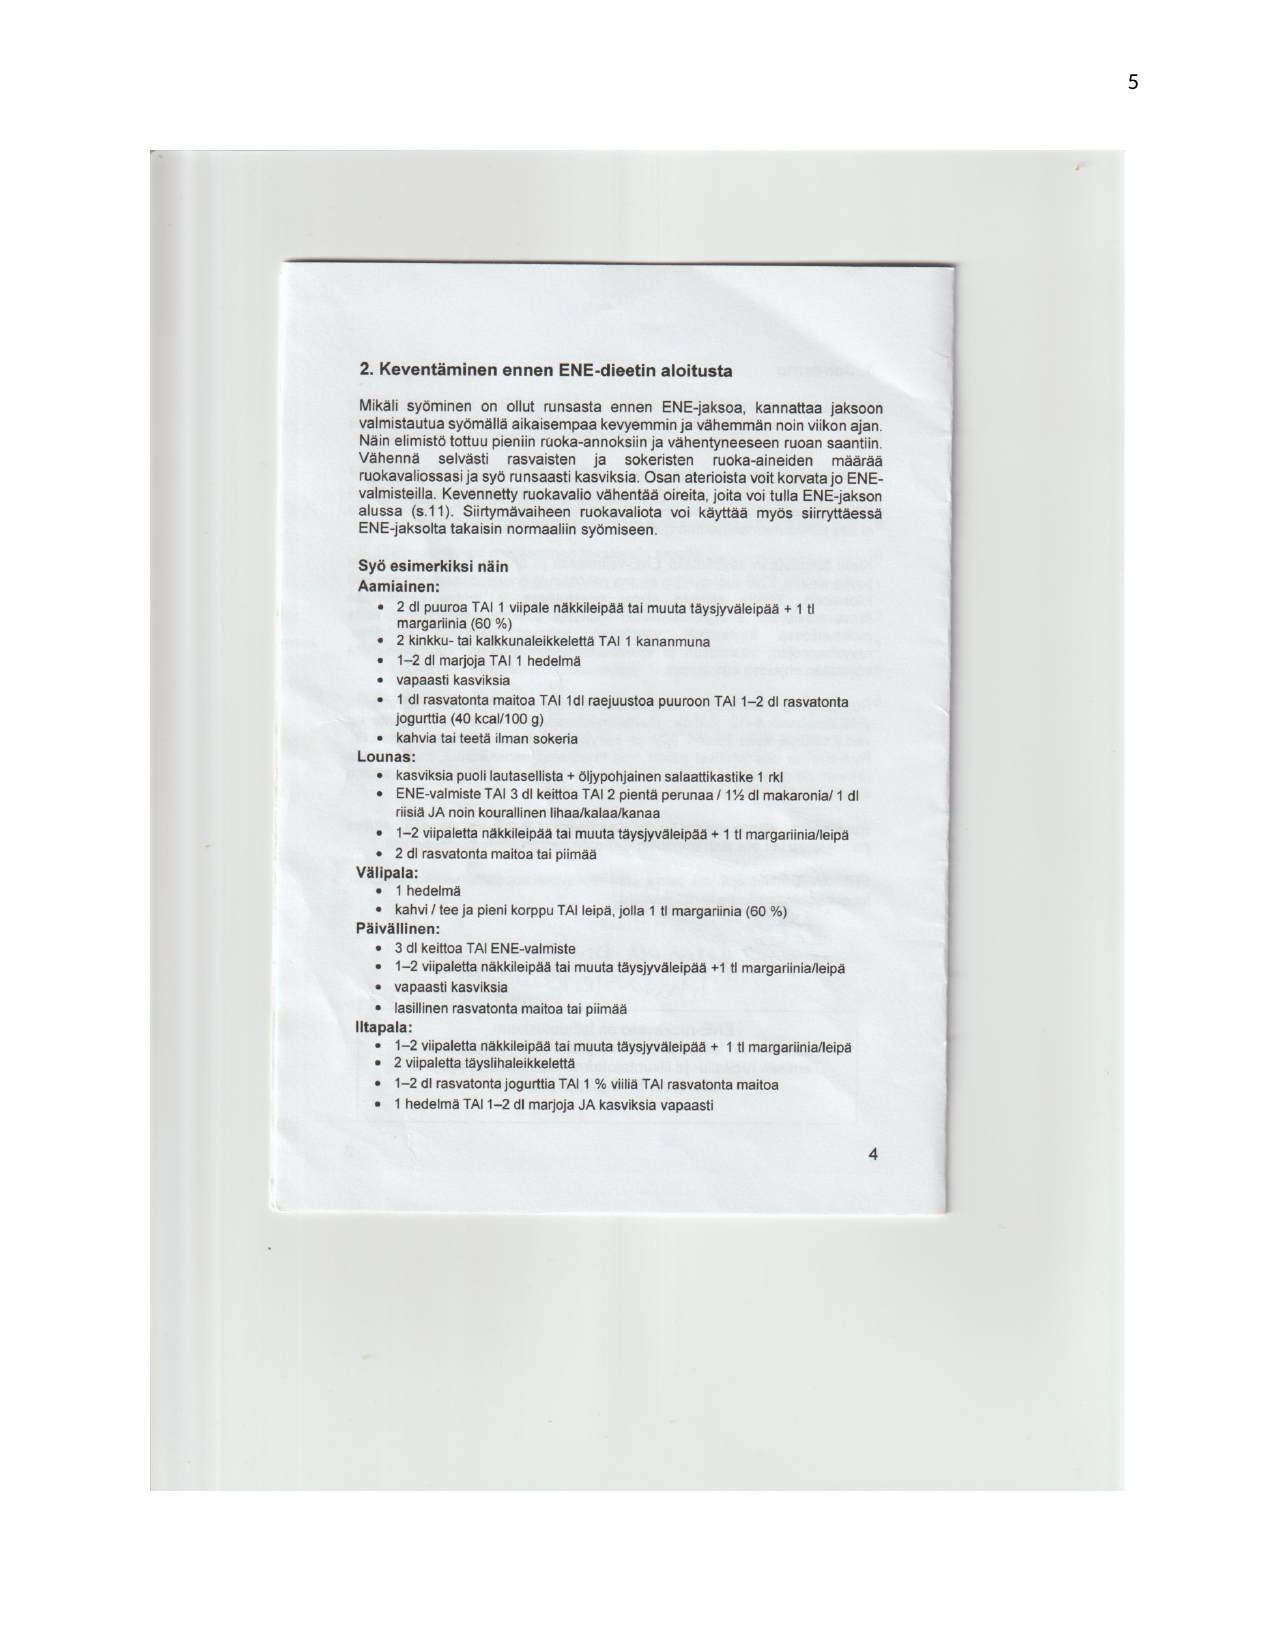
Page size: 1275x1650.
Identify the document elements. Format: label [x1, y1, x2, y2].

picture [150, 150, 1125, 1491]
